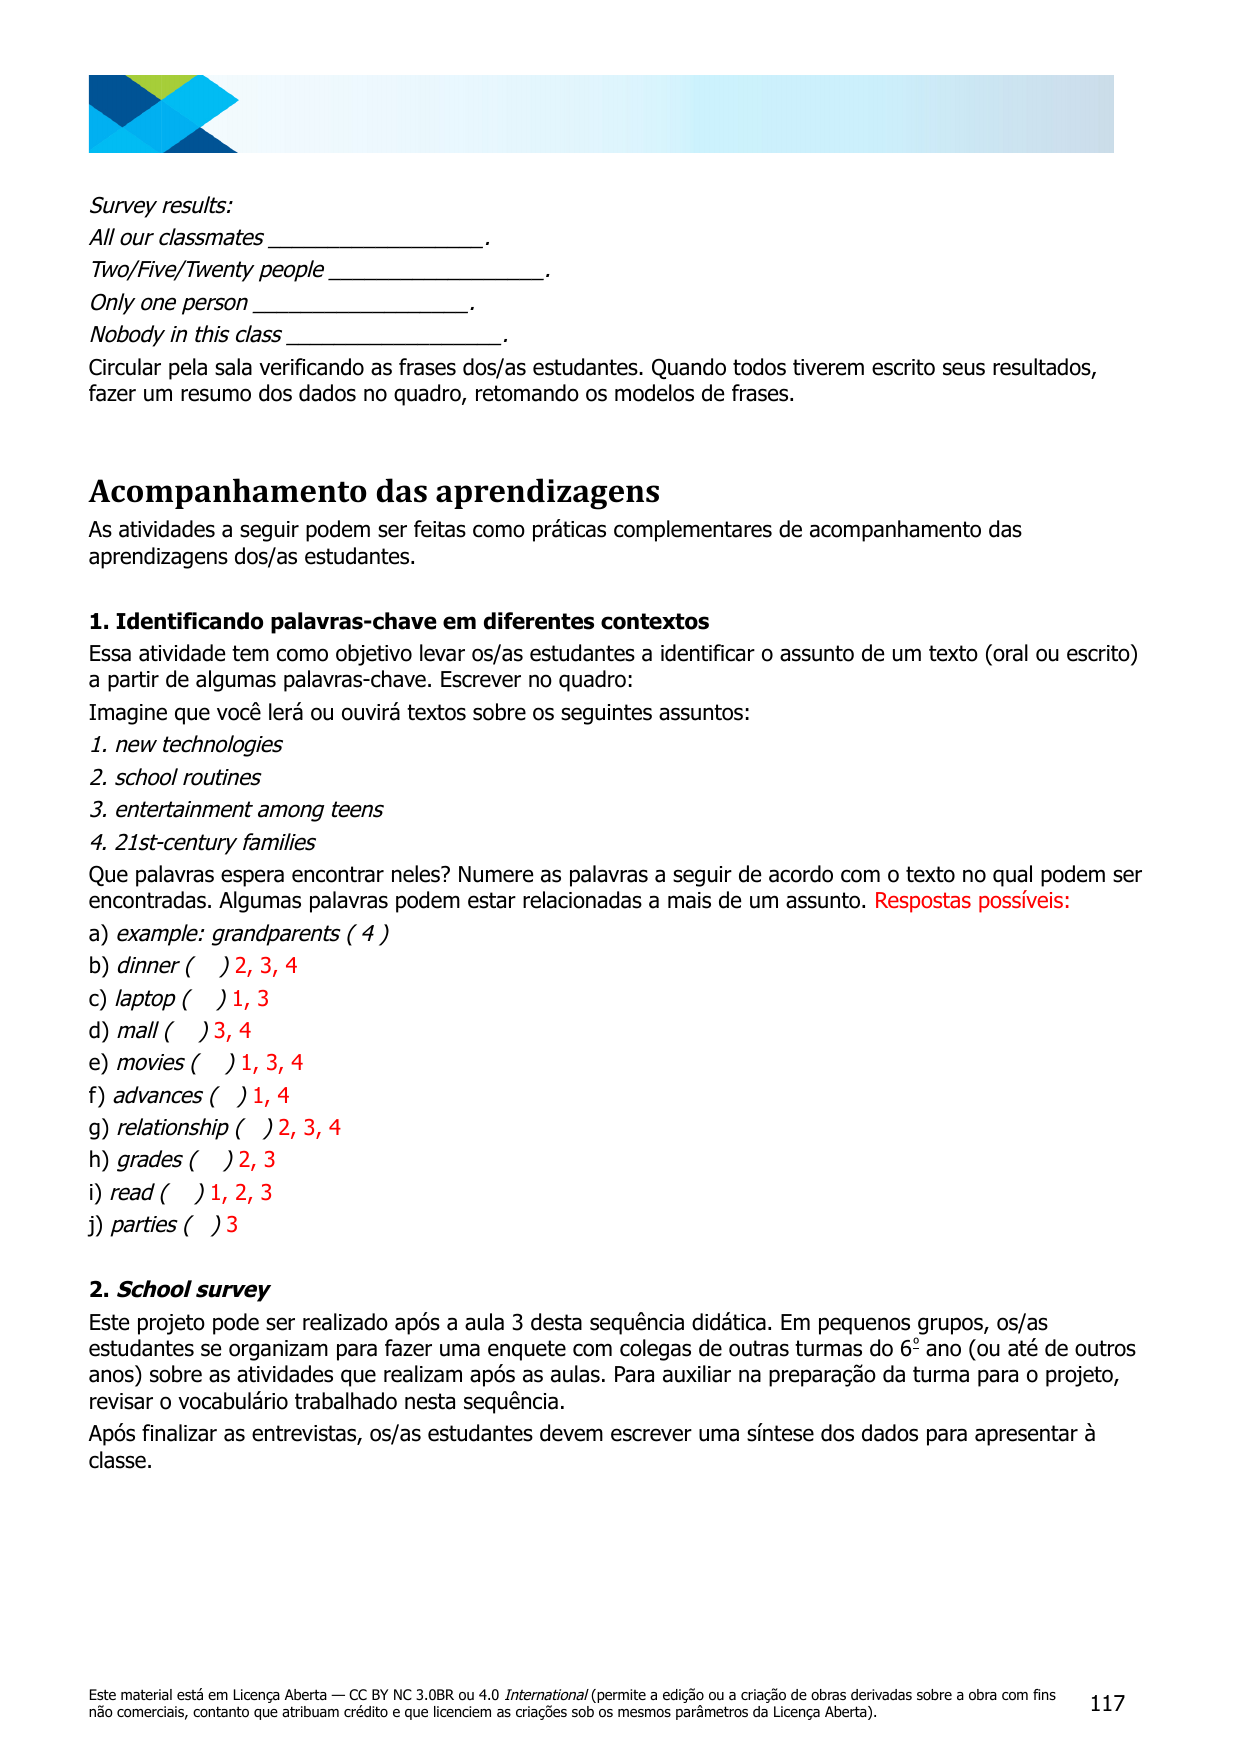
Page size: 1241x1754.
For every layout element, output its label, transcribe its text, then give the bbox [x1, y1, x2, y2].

text Only one person __________________. [89, 288, 1152, 315]
text 2. school routines [89, 763, 1152, 790]
text c) laptop ( ) 1, 3 [89, 984, 1152, 1011]
text Two/Five/Twenty people __________________. [89, 256, 1152, 282]
text b) dinner ( ) 2, 3, 4 [89, 952, 1152, 978]
picture [88, 75, 195, 126]
text 3. entertainment among teens [89, 796, 1152, 822]
text e) movies ( ) 1, 3, 4 [89, 1049, 1152, 1075]
picture [166, 75, 1114, 153]
text Acompanhamento das aprendizagens [89, 471, 1152, 510]
text f) advances ( ) 1, 4 [89, 1081, 1152, 1108]
text i) read ( ) 1, 2, 3 [89, 1178, 1152, 1205]
text Nobody in this class __________________. [89, 321, 1152, 347]
text d) mall ( ) 3, 4 [89, 1016, 1152, 1043]
text As atividades a seguir podem ser feitas como práticas complementares de acompanhamento das aprendizagens dos/as estudantes. [89, 516, 1152, 569]
text a) example: grandparents ( 4 ) [89, 919, 1152, 946]
text All our classmates __________________. [89, 224, 1152, 250]
text g) relationship ( ) 2, 3, 4 [89, 1114, 1152, 1140]
text 4. 21st-century families [89, 828, 1152, 854]
text Este projeto pode ser realizado após a aula 3 desta sequência didática. Em pequenos grupos, os/as estudantes se organizam para fazer uma enquete com colegas de outras turmas do 6º ano (ou até de outros anos) sobre as atividades que realizam após as aulas. Para auxiliar na preparação da turma para o projeto, revisar o vocabulário trabalhado nesta sequência. [89, 1308, 1152, 1414]
text Que palavras espera encontrar neles? Numere as palavras a seguir de acordo com o texto no qual podem ser encontradas. Algumas palavras podem estar relacionadas a mais de um assunto. Respostas possíveis: [89, 860, 1152, 913]
text h) grades ( ) 2, 3 [89, 1146, 1152, 1172]
text Essa atividade tem como objetivo levar os/as estudantes a identificar o assunto de um texto (oral ou escrito) a partir de algumas palavras-chave. Escrever no quadro: [89, 639, 1152, 692]
text 1. new technologies [89, 731, 1152, 757]
text Circular pela sala verificando as frases dos/as estudantes. Quando todos tiverem escrito seus resultados, fazer um resumo dos dados no quadro, retomando os modelos de frases. [89, 353, 1152, 406]
text 1. Identificando palavras-chave em diferentes contextos [89, 607, 1152, 634]
text j) parties ( ) 3 [89, 1211, 1152, 1237]
text Survey results: [89, 191, 1152, 218]
text 2. School survey [89, 1276, 1152, 1302]
text Após finalizar as entrevistas, os/as estudantes devem escrever uma síntese dos dados para apresentar à classe. [89, 1420, 1152, 1473]
text Imagine que você lerá ou ouvirá textos sobre os seguintes assuntos: [89, 698, 1152, 725]
